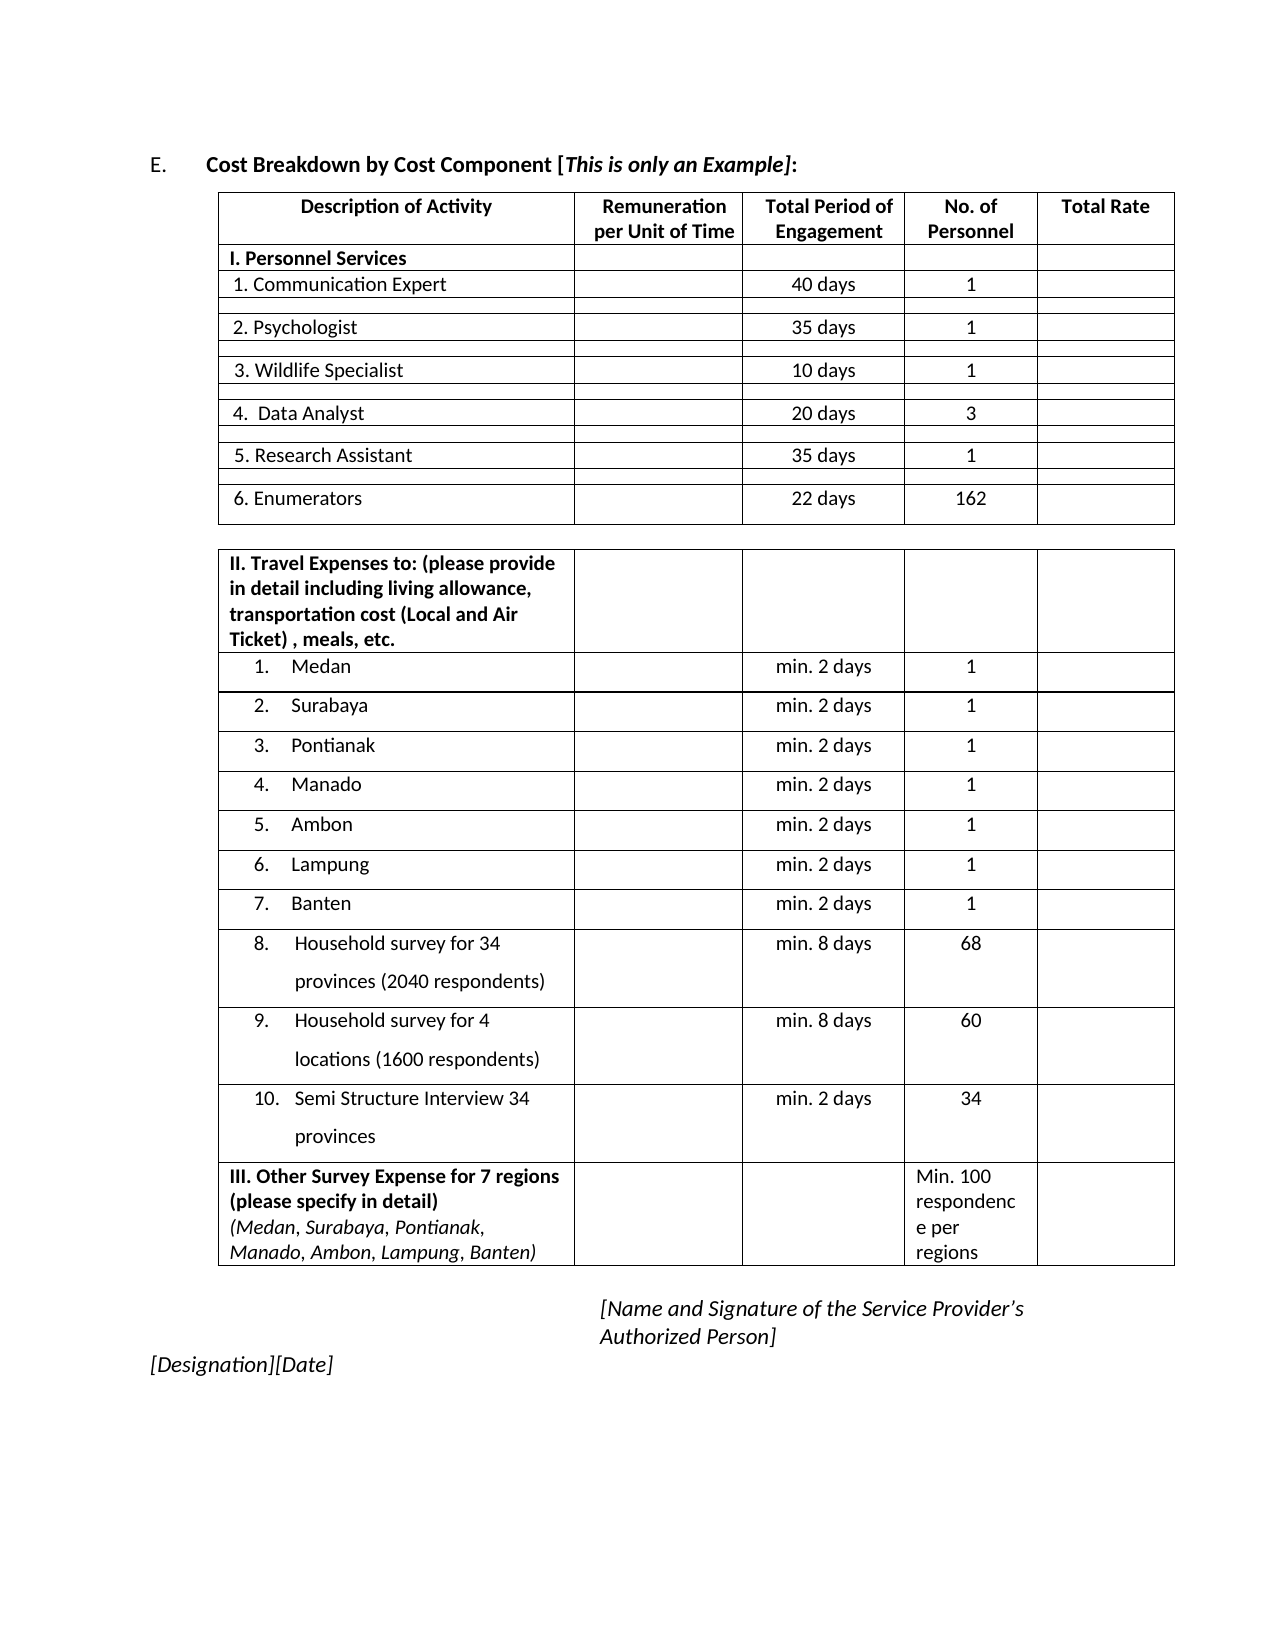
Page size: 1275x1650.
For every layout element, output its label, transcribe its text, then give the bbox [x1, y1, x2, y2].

table_cell 3. Wildlife Specialist [219, 357, 574, 382]
table_cell [575, 811, 742, 850]
table_cell [1038, 732, 1174, 771]
table_cell [575, 426, 742, 442]
table_cell 1 [905, 693, 1037, 731]
table_cell [1038, 930, 1174, 1007]
table_cell [1038, 245, 1174, 270]
table_cell 1 [905, 811, 1037, 850]
table_cell [575, 772, 742, 810]
table_cell Lampung [219, 851, 574, 889]
table_header [743, 550, 904, 652]
table_cell [1038, 1085, 1174, 1162]
table_cell 1 [905, 772, 1037, 810]
table_cell 1 [905, 851, 1037, 889]
table_cell [575, 357, 742, 382]
table_cell [905, 341, 1037, 356]
table_cell [743, 426, 904, 442]
table_cell 1 [905, 357, 1037, 382]
table_cell [575, 443, 742, 468]
table_cell Enumerators [219, 485, 574, 524]
table_cell Semi Structure Interview 34 provinces [219, 1085, 574, 1162]
table_header II. Travel Expenses to: (please provide in detail including living allowance, transportation cost (Local and Air Ticket) , meals, etc. [219, 550, 574, 652]
table_cell [575, 693, 742, 731]
table_cell min. 2 days [743, 811, 904, 850]
table_cell III. Other Survey Expense for 7 regions (please specify in detail) (Medan, Surabaya, Pontianak, Manado, Ambon, Lampung, Banten) [219, 1163, 574, 1265]
table_cell Household survey for 34 provinces (2040 respondents) [219, 930, 574, 1007]
table_header [575, 550, 742, 652]
table_cell 22 days [743, 485, 904, 524]
table_cell [1038, 811, 1174, 850]
table_cell 4. Data Analyst [219, 400, 574, 425]
table_cell [905, 469, 1037, 484]
table_cell min. 8 days [743, 1008, 904, 1084]
table_cell Banten [219, 890, 574, 929]
table_cell [1038, 314, 1174, 339]
table_header Description of Activity [219, 193, 574, 244]
table_cell [905, 426, 1037, 442]
table_cell [219, 298, 574, 313]
table_cell 1 [905, 314, 1037, 339]
table_cell [575, 298, 742, 313]
table_cell [1038, 298, 1174, 313]
table_cell [905, 245, 1037, 270]
table_cell [1038, 271, 1174, 297]
table_cell min. 2 days [743, 772, 904, 810]
table_cell [1038, 772, 1174, 810]
table_cell [1038, 341, 1174, 356]
table_cell [219, 426, 574, 442]
table_header Remuneration per Unit of Time [575, 193, 742, 244]
table_cell [1038, 443, 1174, 468]
table_cell 162 [905, 485, 1037, 524]
table_cell 35 days [743, 443, 904, 468]
text [Designation][Date] [150, 1350, 1125, 1378]
table_cell [1038, 485, 1174, 524]
table_cell [575, 341, 742, 356]
table_cell [575, 653, 742, 691]
table_cell [575, 271, 742, 297]
table_cell [575, 400, 742, 425]
table_cell [905, 384, 1037, 399]
table_cell 2. Psychologist [219, 314, 574, 339]
table_cell [743, 298, 904, 313]
table_header No. of Personnel [905, 193, 1037, 244]
table_cell [575, 1163, 742, 1265]
table_cell [575, 930, 742, 1007]
table_cell min. 2 days [743, 890, 904, 929]
table_cell [743, 469, 904, 484]
table_cell 68 [905, 930, 1037, 1007]
table_cell I. Personnel Services [219, 245, 574, 270]
table_cell 1. Communication Expert [219, 271, 574, 297]
table_cell 20 days [743, 400, 904, 425]
table_cell [575, 469, 742, 484]
table_cell [743, 384, 904, 399]
table_cell 1 [905, 890, 1037, 929]
table_cell [219, 384, 574, 399]
list Cost Breakdown by Cost Component [This is only an Example]: [150, 150, 1125, 178]
table_cell [1038, 851, 1174, 889]
table_cell Ambon [219, 811, 574, 850]
table_cell [1038, 400, 1174, 425]
table_cell Household survey for 4 locations (1600 respondents) [219, 1008, 574, 1084]
table_cell [1038, 890, 1174, 929]
table_cell Medan [219, 653, 574, 691]
table_cell Pontianak [219, 732, 574, 771]
table_cell 35 days [743, 314, 904, 339]
table_cell [575, 1008, 742, 1084]
table_cell [575, 485, 742, 524]
table_cell 60 [905, 1008, 1037, 1084]
table_cell [905, 298, 1037, 313]
table_cell Min. 100 respondence per regions [905, 1163, 1037, 1265]
table_cell 34 [905, 1085, 1037, 1162]
table_cell [575, 245, 742, 270]
table_cell [743, 245, 904, 270]
table_cell 40 days [743, 271, 904, 297]
table_header [1038, 550, 1174, 652]
table_cell 10 days [743, 357, 904, 382]
table_header Total Rate [1038, 193, 1174, 244]
table_cell 1 [905, 732, 1037, 771]
table_cell Surabaya [219, 693, 574, 731]
table_cell Manado [219, 772, 574, 810]
table_cell min. 2 days [743, 693, 904, 731]
table_cell min. 2 days [743, 732, 904, 771]
table_cell [1038, 426, 1174, 442]
table_cell min. 2 days [743, 1085, 904, 1162]
table_cell [1038, 357, 1174, 382]
table_cell [1038, 384, 1174, 399]
table_cell 1 [905, 443, 1037, 468]
table_cell 3 [905, 400, 1037, 425]
table_cell [575, 1085, 742, 1162]
table_cell min. 8 days [743, 930, 904, 1007]
table_cell [1038, 693, 1174, 731]
table_cell [575, 851, 742, 889]
table_cell [1038, 1008, 1174, 1084]
table_cell 1 [905, 653, 1037, 691]
table_cell [219, 469, 574, 484]
table_cell [743, 341, 904, 356]
table_cell [1038, 469, 1174, 484]
table_cell [575, 890, 742, 929]
table_cell [743, 1163, 904, 1265]
table_header Total Period of Engagement [743, 193, 904, 244]
table_cell [575, 384, 742, 399]
table_cell [219, 341, 574, 356]
table_cell [575, 314, 742, 339]
table_cell [575, 732, 742, 771]
table_cell [1038, 1163, 1174, 1265]
table_cell 5. Research Assistant [219, 443, 574, 468]
table_cell [1038, 653, 1174, 691]
text [Name and Signature of the Service Provider’s Authorized Person] [600, 1294, 1125, 1350]
table_cell 1 [905, 271, 1037, 297]
table_cell min. 2 days [743, 653, 904, 691]
table_header [905, 550, 1037, 652]
table_cell min. 2 days [743, 851, 904, 889]
